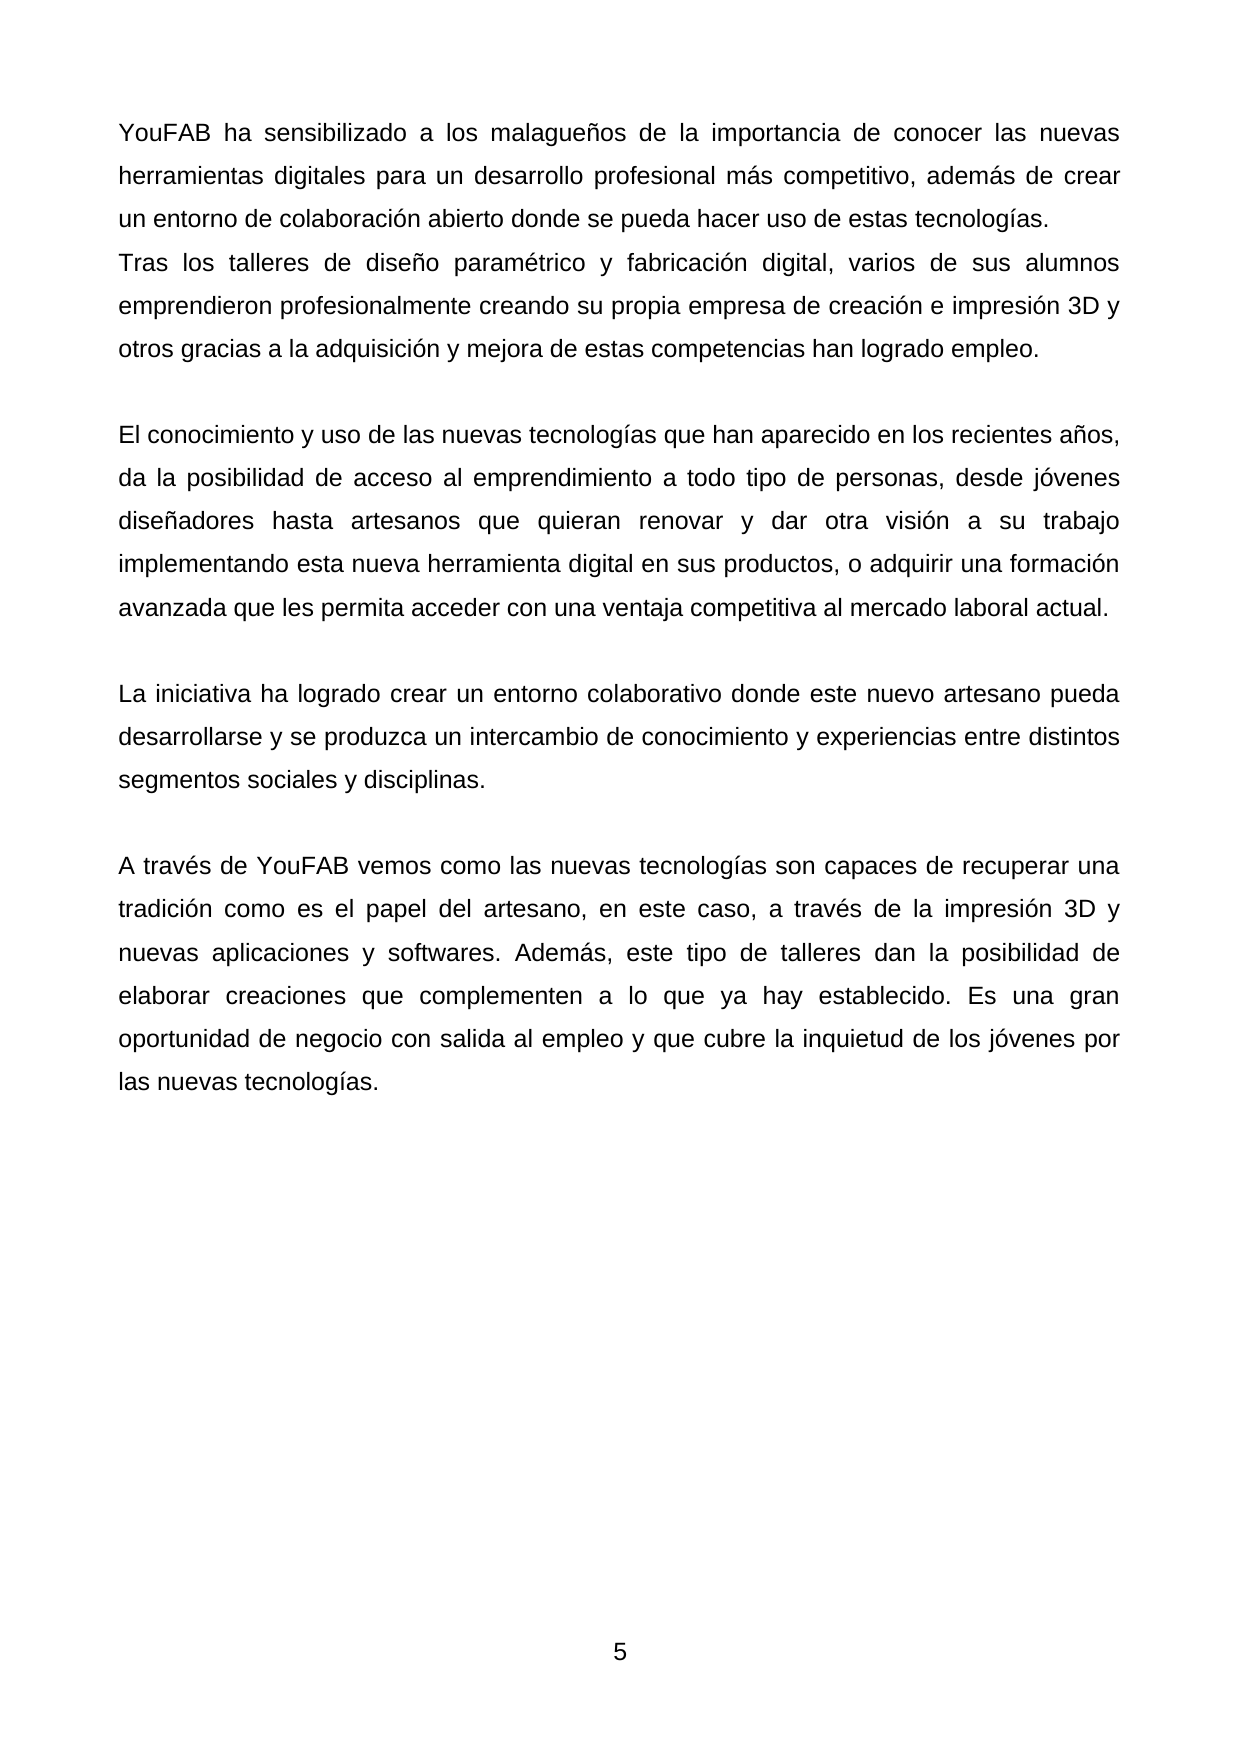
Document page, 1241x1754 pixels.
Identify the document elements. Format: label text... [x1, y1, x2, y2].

text YouFAB ha sensibilizado a los malagueños de la importancia de conocer las nuevas herramientas digitales para un desarrollo profesional más competitivo, además de crear un entorno de colaboración abierto donde se pueda hacer uso de estas tecnologías. [118, 118, 1122, 233]
text La iniciativa ha logrado crear un entorno colaborativo donde este nuevo artesano pueda desarrollarse y se produzca un intercambio de conocimiento y experiencias entre distintos segmentos sociales y disciplinas. [118, 679, 1122, 794]
text A través de YouFAB vemos como las nuevas tecnologías son capaces de recuperar una tradición como es el papel del artesano, en este caso, a través de la impresión 3D y nuevas aplicaciones y softwares. Además, este tipo de talleres dan la posibilidad de elaborar creaciones que complementen a lo que ya hay establecido. Es una gran oportunidad de negocio con salida al empleo y que cubre la inquietud de los jóvenes por las nuevas tecnologías. [118, 851, 1122, 1096]
text Tras los talleres de diseño paramétrico y fabricación digital, varios de sus alumnos emprendieron profesionalmente creando su propia empresa de creación e impresión 3D y otros gracias a la adquisición y mejora de estas competencias han logrado empleo. [118, 247, 1122, 362]
text El conocimiento y uso de las nuevas tecnologías que han aparecido en los recientes años, da la posibilidad de acceso al emprendimiento a todo tipo de personas, desde jóvenes diseñadores hasta artesanos que quieran renovar y dar otra visión a su trabajo implementando esta nueva herramienta digital en sus productos, o adquirir una formación avanzada que les permita acceder con una ventaja competitiva al mercado laboral actual. [118, 420, 1122, 621]
